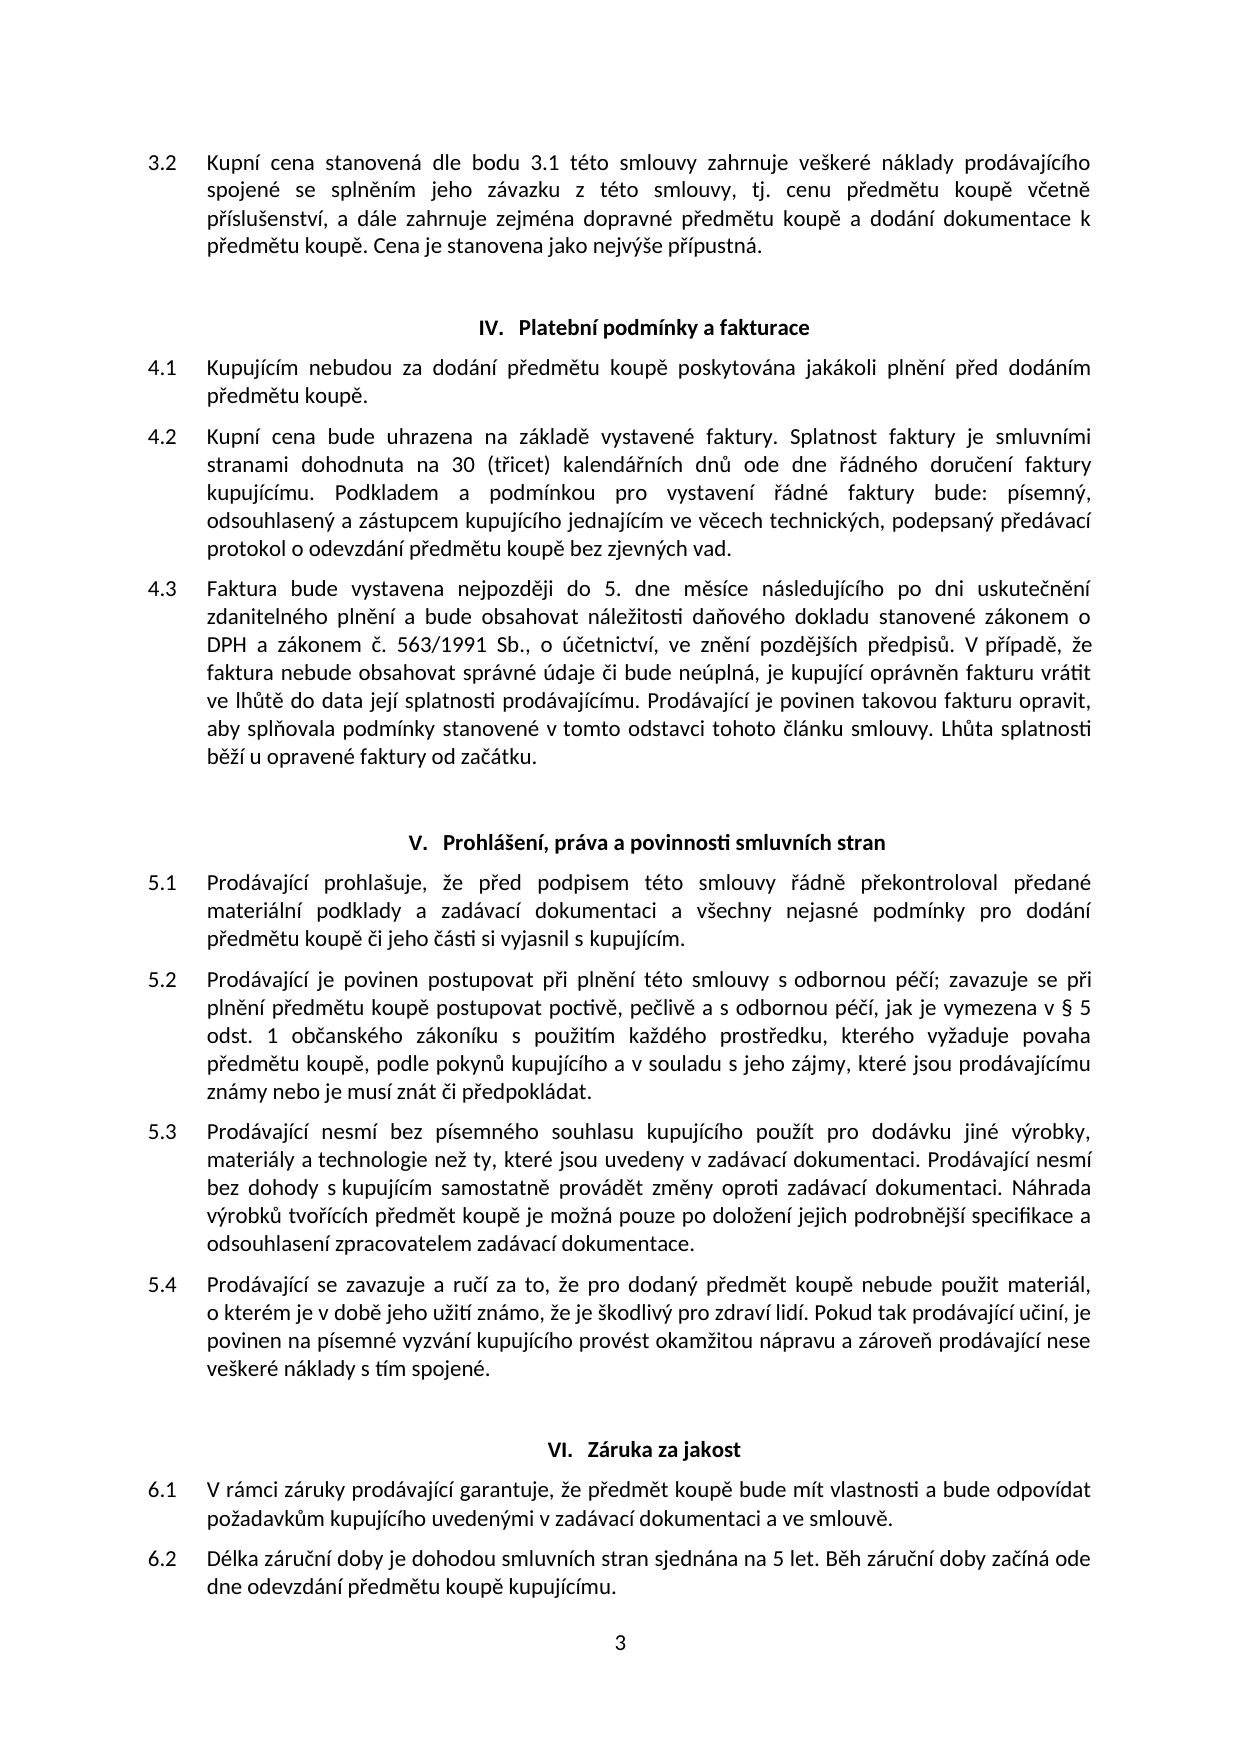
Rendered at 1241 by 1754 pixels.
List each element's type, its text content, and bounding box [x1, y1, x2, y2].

list Kupní cena bude uhrazena na základě vystavené faktury. Splatnost faktury je smluvními stranami dohodnuta na 30 (třicet) kalendářních dnů ode dne řádného doručení faktury kupujícímu. Podkladem a podmínkou pro vystavení řádné faktury bude: písemný, odsouhlasený a zástupcem kupujícího jednajícím ve věcech technických, podepsaný předávací protokol o odevzdání předmětu koupě bez zjevných vad. [148, 422, 1093, 562]
list V rámci záruky prodávající garantuje, že předmět koupě bude mít vlastnosti a bude odpovídat požadavkům kupujícího uvedenými v zadávací dokumentaci a ve smlouvě. [148, 1476, 1093, 1532]
list Délka záruční doby je dohodou smluvních stran sjednána na 5 let. Běh záruční doby začíná ode dne odevzdání předmětu koupě kupujícímu. [148, 1544, 1093, 1600]
list Prodávající prohlašuje, že před podpisem této smlouvy řádně překontroloval předané materiální podklady a zadávací dokumentaci a všechny nejasné podmínky pro dodání předmětu koupě či jeho části si vyjasnil s kupujícím. [148, 868, 1093, 952]
list Prodávající se zavazuje a ručí za to, že pro dodaný předmět koupě nebude použit materiál, o kterém je v době jeho užití známo, že je škodlivý pro zdraví lidí. Pokud tak prodávající učiní, je povinen na písemné vyzvání kupujícího provést okamžitou nápravu a zároveň prodávající nese veškeré náklady s tím spojené. [148, 1270, 1093, 1382]
list Záruka za jakost [221, 1435, 1093, 1463]
list Faktura bude vystavena nejpozději do 5. dne měsíce následujícího po dni uskutečnění zdanitelného plnění a bude obsahovat náležitosti daňového dokladu stanovené zákonem o DPH a zákonem č. 563/1991 Sb., o účetnictví, ve znění pozdějších předpisů. V případě, že faktura nebude obsahovat správné údaje či bude neúplná, je kupující oprávněn fakturu vrátit ve lhůtě do data její splatnosti prodávajícímu. Prodávající je povinen takovou fakturu opravit, aby splňovala podmínky stanovené v tomto odstavci tohoto článku smlouvy. Lhůta splatnosti běží u opravené faktury od začátku. [148, 574, 1093, 771]
list Platební podmínky a fakturace [221, 313, 1093, 341]
list Prodávající nesmí bez písemného souhlasu kupujícího použít pro dodávku jiné výrobky, materiály a technologie než ty, které jsou uvedeny v zadávací dokumentaci. Prodávající nesmí bez dohody s kupujícím samostatně provádět změny oproti zadávací dokumentaci. Náhrada výrobků tvořících předmět koupě je možná pouze po doložení jejich podrobnější specifikace a odsouhlasení zpracovatelem zadávací dokumentace. [148, 1117, 1093, 1257]
list Prohlášení, práva a povinnosti smluvních stran [221, 828, 1093, 856]
list Prodávající je povinen postupovat při plnění této smlouvy s odbornou péčí; zavazuje se při plnění předmětu koupě postupovat poctivě, pečlivě a s odbornou péčí, jak je vymezena v § 5 odst. 1 občanského zákoníku s použitím každého prostředku, kterého vyžaduje povaha předmětu koupě, podle pokynů kupujícího a v souladu s jeho zájmy, které jsou prodávajícímu známy nebo je musí znát či předpokládat. [148, 965, 1093, 1105]
list Kupujícím nebudou za dodání předmětu koupě poskytována jakákoli plnění před dodáním předmětu koupě. [148, 353, 1093, 409]
list Kupní cena stanovená dle bodu 3.1 této smlouvy zahrnuje veškeré náklady prodávajícího spojené se splněním jeho závazku z této smlouvy, tj. cenu předmětu koupě včetně příslušenství, a dále zahrnuje zejména dopravné předmětu koupě a dodání dokumentace k předmětu koupě. Cena je stanovena jako nejvýše přípustná. [148, 148, 1093, 260]
